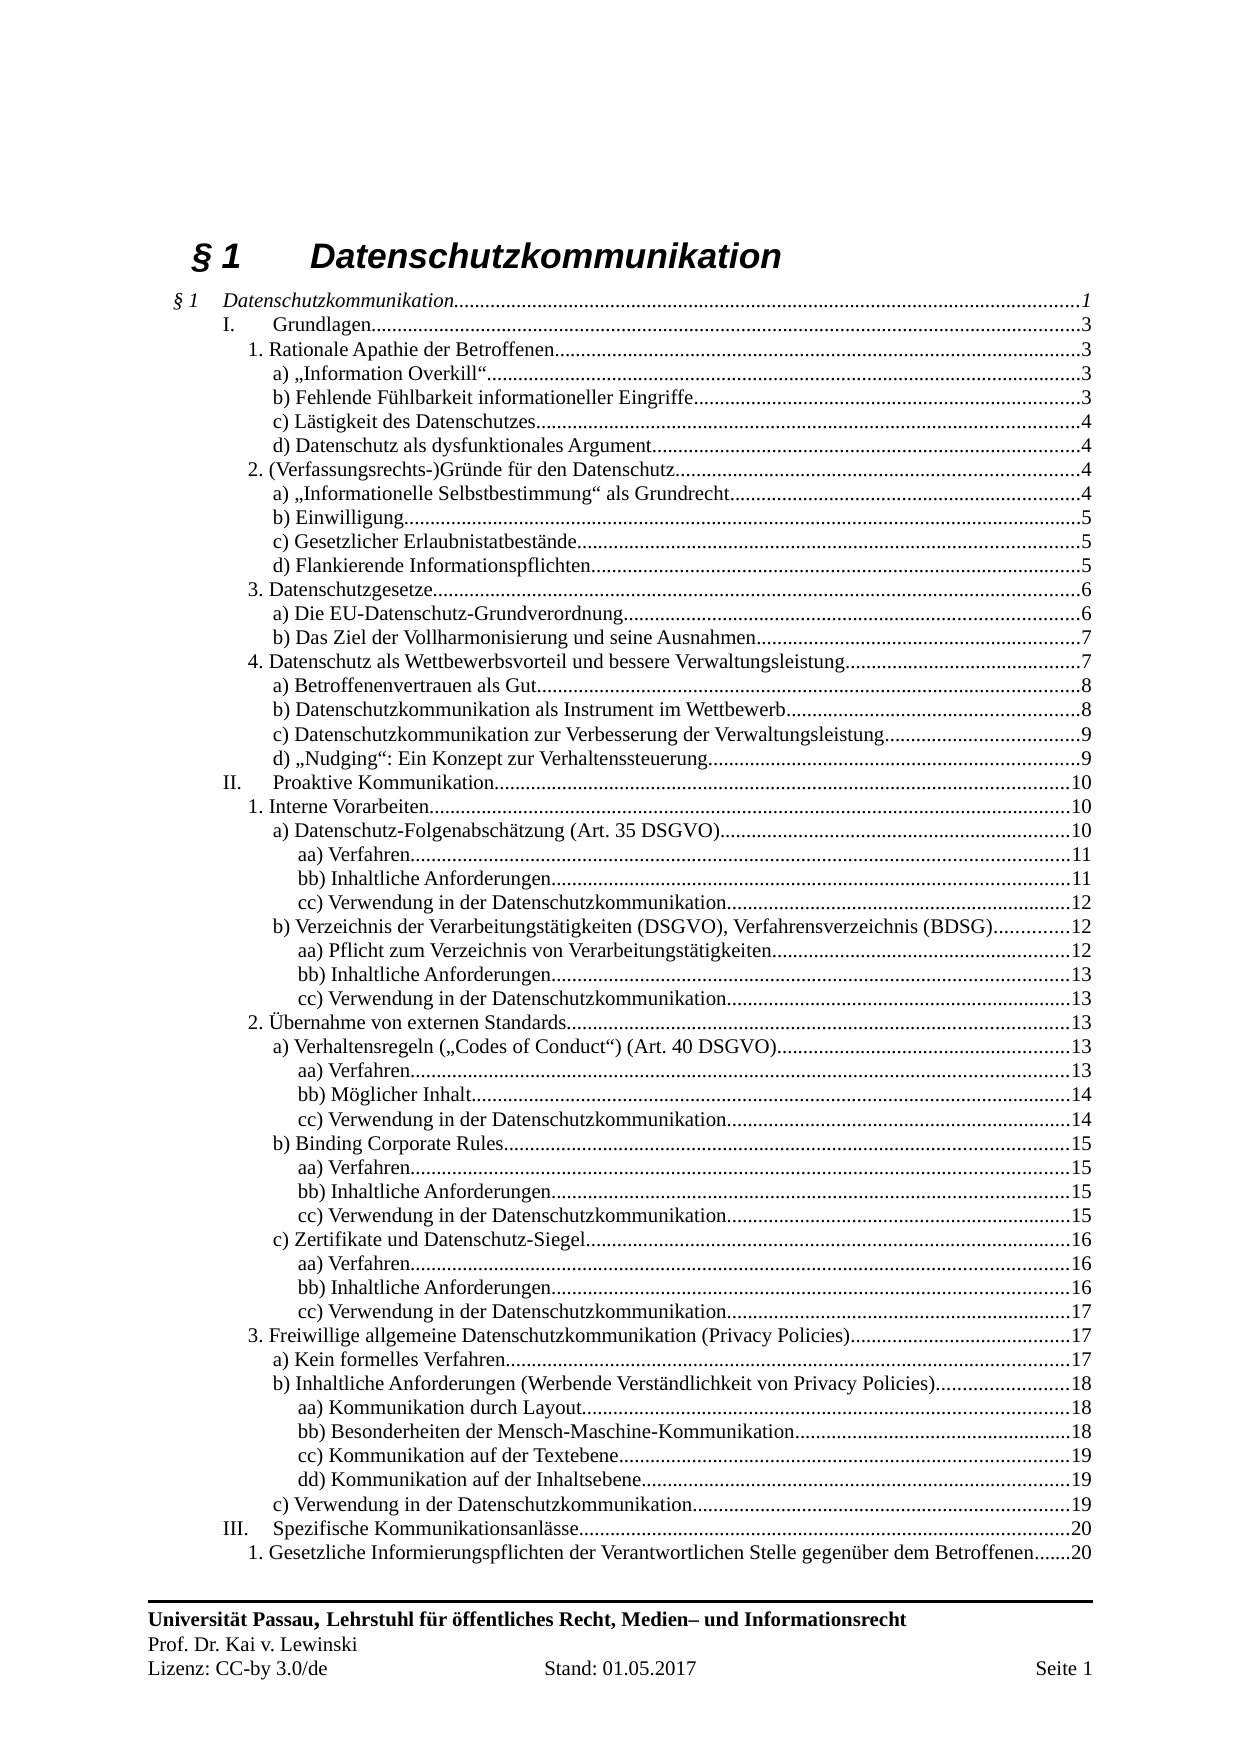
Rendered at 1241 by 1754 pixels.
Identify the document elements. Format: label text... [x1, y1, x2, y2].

text 3. Datenschutzgesetze 6 [248, 577, 1093, 601]
text a) Verhaltensregeln („Codes of Conduct“) (Art. 40 DSGVO) 13 [273, 1034, 1093, 1058]
text c) Lästigkeit des Datenschutzes 4 [273, 409, 1093, 433]
text bb) Inhaltliche Anforderungen 13 [298, 962, 1093, 986]
text 4. Datenschutz als Wettbewerbsvorteil und bessere Verwaltungsleistung 7 [248, 649, 1093, 673]
text cc) Kommunikation auf der Textebene 19 [298, 1443, 1093, 1467]
text a) Datenschutz-Folgenabschätzung (Art. 35 DSGVO) 10 [273, 818, 1093, 842]
text 1. Gesetzliche Informierungspflichten der Verantwortlichen Stelle gegenüber dem Betroffenen 20 [248, 1539, 1093, 1564]
text bb) Inhaltliche Anforderungen 11 [298, 866, 1093, 890]
text 1. Interne Vorarbeiten 10 [248, 794, 1093, 818]
text cc) Verwendung in der Datenschutzkommunikation 14 [298, 1106, 1093, 1131]
text d) Flankierende Informationspflichten 5 [273, 553, 1093, 577]
text a) „Informationelle Selbstbestimmung“ als Grundrecht 4 [273, 481, 1093, 505]
text § 1 Datenschutzkommunikation 1 [173, 288, 1093, 312]
text a) Kein formelles Verfahren 17 [273, 1347, 1093, 1371]
text bb) Inhaltliche Anforderungen 15 [298, 1179, 1093, 1203]
text dd) Kommunikation auf der Inhaltsebene 19 [298, 1467, 1093, 1491]
text II. Proaktive Kommunikation 10 [223, 769, 1093, 794]
text d) Datenschutz als dysfunktionales Argument 4 [273, 433, 1093, 457]
text I. Grundlagen 3 [223, 312, 1093, 336]
text III. Spezifische Kommunikationsanlässe 20 [223, 1516, 1093, 1539]
text aa) Kommunikation durch Layout 18 [298, 1395, 1093, 1419]
text c) Datenschutzkommunikation zur Verbesserung der Verwaltungsleistung 9 [273, 721, 1093, 746]
text bb) Inhaltliche Anforderungen 16 [298, 1275, 1093, 1299]
text aa) Verfahren 11 [298, 842, 1093, 866]
text aa) Verfahren 13 [298, 1058, 1093, 1082]
subtitle Datenschutzkommunikation [192, 235, 1093, 276]
text c) Verwendung in der Datenschutzkommunikation 19 [273, 1491, 1093, 1516]
text b) Datenschutzkommunikation als Instrument im Wettbewerb 8 [273, 697, 1093, 721]
text b) Inhaltliche Anforderungen (Werbende Verständlichkeit von Privacy Policies) 18 [273, 1371, 1093, 1395]
text b) Einwilligung 5 [273, 505, 1093, 529]
text b) Fehlende Fühlbarkeit informationeller Eingriffe 3 [273, 384, 1093, 409]
text bb) Möglicher Inhalt 14 [298, 1082, 1093, 1106]
text 3. Freiwillige allgemeine Datenschutzkommunikation (Privacy Policies) 17 [248, 1323, 1093, 1347]
text bb) Besonderheiten der Mensch-Maschine-Kommunikation 18 [298, 1419, 1093, 1443]
text 1. Rationale Apathie der Betroffenen 3 [248, 336, 1093, 361]
text aa) Pflicht zum Verzeichnis von Verarbeitungstätigkeiten 12 [298, 938, 1093, 962]
text a) Betroffenenvertrauen als Gut 8 [273, 673, 1093, 697]
text cc) Verwendung in der Datenschutzkommunikation 17 [298, 1299, 1093, 1323]
text aa) Verfahren 16 [298, 1251, 1093, 1275]
text d) „Nudging“: Ein Konzept zur Verhaltenssteuerung 9 [273, 746, 1093, 769]
text b) Binding Corporate Rules 15 [273, 1131, 1093, 1154]
text aa) Verfahren 15 [298, 1154, 1093, 1179]
text b) Das Ziel der Vollharmonisierung und seine Ausnahmen 7 [273, 625, 1093, 649]
text 2. (Verfassungsrechts-)Gründe für den Datenschutz 4 [248, 457, 1093, 481]
text a) Die EU-Datenschutz-Grundverordnung 6 [273, 601, 1093, 625]
text c) Gesetzlicher Erlaubnistatbestände 5 [273, 529, 1093, 553]
text a) „Information Overkill“ 3 [273, 361, 1093, 384]
text cc) Verwendung in der Datenschutzkommunikation 15 [298, 1203, 1093, 1227]
text cc) Verwendung in der Datenschutzkommunikation 12 [298, 890, 1093, 914]
text 2. Übernahme von externen Standards 13 [248, 1010, 1093, 1034]
text c) Zertifikate und Datenschutz-Siegel 16 [273, 1227, 1093, 1251]
text cc) Verwendung in der Datenschutzkommunikation 13 [298, 986, 1093, 1010]
text b) Verzeichnis der Verarbeitungstätigkeiten (DSGVO), Verfahrensverzeichnis (BDSG) 12 [273, 914, 1093, 938]
